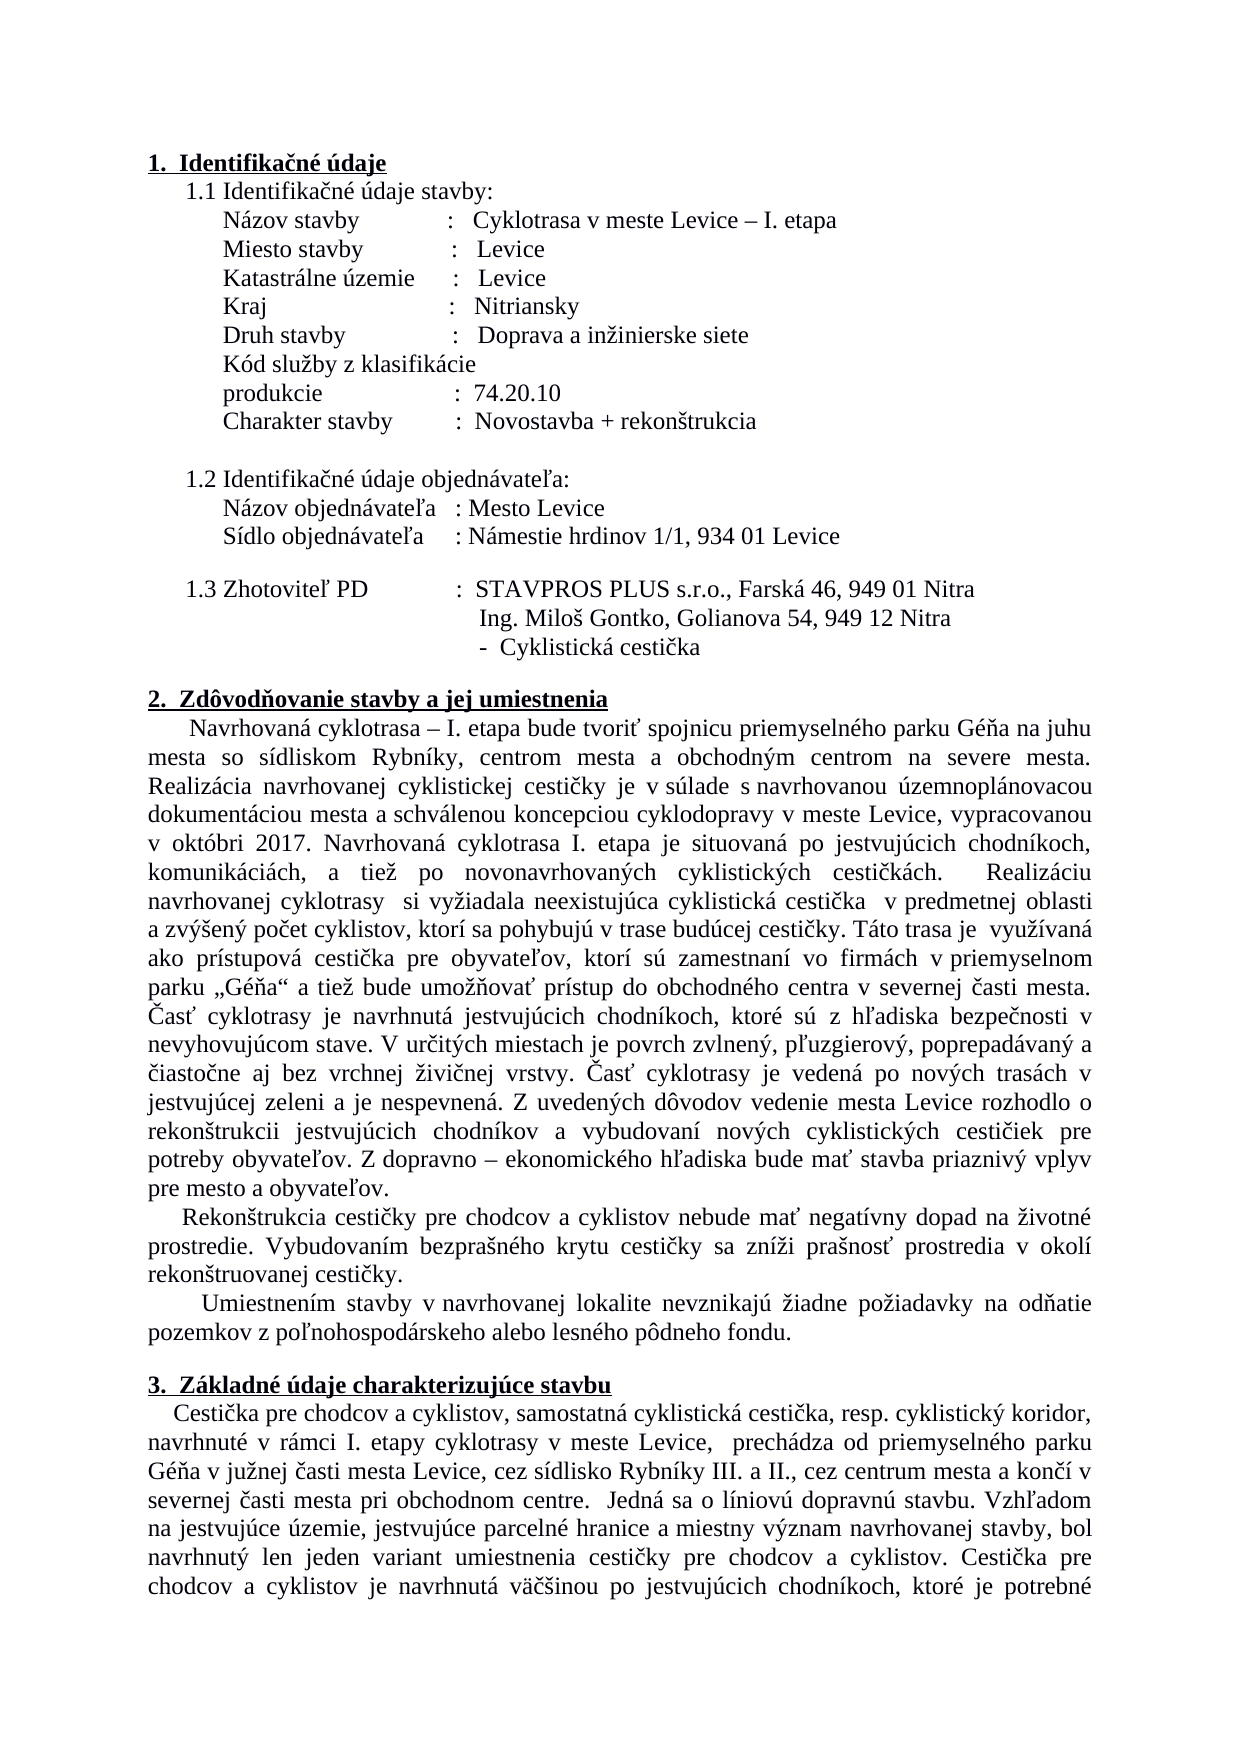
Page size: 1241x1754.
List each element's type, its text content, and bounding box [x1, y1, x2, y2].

text 2. Zdôvodňovanie stavby a jej umiestnenia [148, 684, 1093, 713]
list Identifikačné údaje objednávateľa: [185, 464, 1093, 493]
text 1. Identifikačné údaje [148, 148, 1093, 176]
text - Cyklistická cestička [148, 632, 1093, 660]
text 1.3 Zhotoviteľ PD : STAVPROS PLUS s.r.o., Farská 46, 949 01 Nitra [148, 574, 1093, 603]
text 3. Základné údaje charakterizujúce stavbu [148, 1370, 1093, 1398]
text Rekonštrukcia cestičky pre chodcov a cyklistov nebude mať negatívny dopad na životné prostredie. Vybudovaním bezprašného krytu cestičky sa zníži prašnosť prostredia v okolí rekonštruovanej cestičky. [148, 1202, 1093, 1288]
text Kraj : Nitriansky [223, 291, 1093, 320]
text Navrhovaná cyklotrasa – I. etapa bude tvoriť spojnicu priemyselného parku Géňa na juhu mesta so sídliskom Rybníky, centrom mesta a obchodným centrom na severe mesta. Realizácia navrhovanej cyklistickej cestičky je v súlade s navrhovanou územnoplánovacou dokumentáciou mesta a schválenou koncepciou cyklodopravy v meste Levice, vypracovanou v októbri 2017. Navrhovaná cyklotrasa I. etapa je situovaná po jestvujúcich chodníkoch, komunikáciách, a tiež po novonavrhovaných cyklistických cestičkách. Realizáciu navrhovanej cyklotrasy si vyžiadala neexistujúca cyklistická cestička v predmetnej oblasti a zvýšený počet cyklistov, ktorí sa pohybujú v trase budúcej cestičky. Táto trasa je využívaná ako prístupová cestička pre obyvateľov, ktorí sú zamestnaní vo firmách v priemyselnom parku „Géňa“ a tiež bude umožňovať prístup do obchodného centra v severnej časti mesta. Časť cyklotrasy je navrhnutá jestvujúcich chodníkoch, ktoré sú z hľadiska bezpečnosti v nevyhovujúcom stave. V určitých miestach je povrch zvlnený, pľuzgierový, poprepadávaný a čiastočne aj bez vrchnej živičnej vrstvy. Časť cyklotrasy je vedená po nových trasách v jestvujúcej zeleni a je nespevnená. Z uvedených dôvodov vedenie mesta Levice rozhodlo o rekonštrukcii jestvujúcich chodníkov a vybudovaní nových cyklistických cestičiek pre potreby obyvateľov. Z dopravno – ekonomického hľadiska bude mať stavba priaznivý vplyv pre mesto a obyvateľov. [148, 713, 1093, 1202]
text Názov objednávateľa : Mesto Levice [223, 493, 1093, 521]
text produkcie : 74.20.10 [223, 378, 1093, 406]
text Katastrálne územie : Levice [223, 263, 1093, 291]
text Ing. Miloš Gontko, Golianova 54, 949 12 Nitra [148, 603, 1093, 632]
list Identifikačné údaje stavby: [185, 176, 1093, 205]
text Názov stavby : Cyklotrasa v meste Levice – I. etapa [223, 205, 1093, 234]
text Charakter stavby : Novostavba + rekonštrukcia [223, 406, 1093, 435]
text Sídlo objednávateľa : Námestie hrdinov 1/1, 934 01 Levice [223, 521, 1093, 550]
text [148, 1398, 1093, 1600]
text Kód služby z klasifikácie [223, 349, 1093, 378]
text Druh stavby : Doprava a inžinierske siete [223, 320, 1093, 349]
text Miesto stavby : Levice [223, 234, 1093, 263]
text Umiestnením stavby v navrhovanej lokalite nevznikajú žiadne požiadavky na odňatie pozemkov z poľnohospodárskeho alebo lesného pôdneho fondu. [148, 1288, 1093, 1346]
